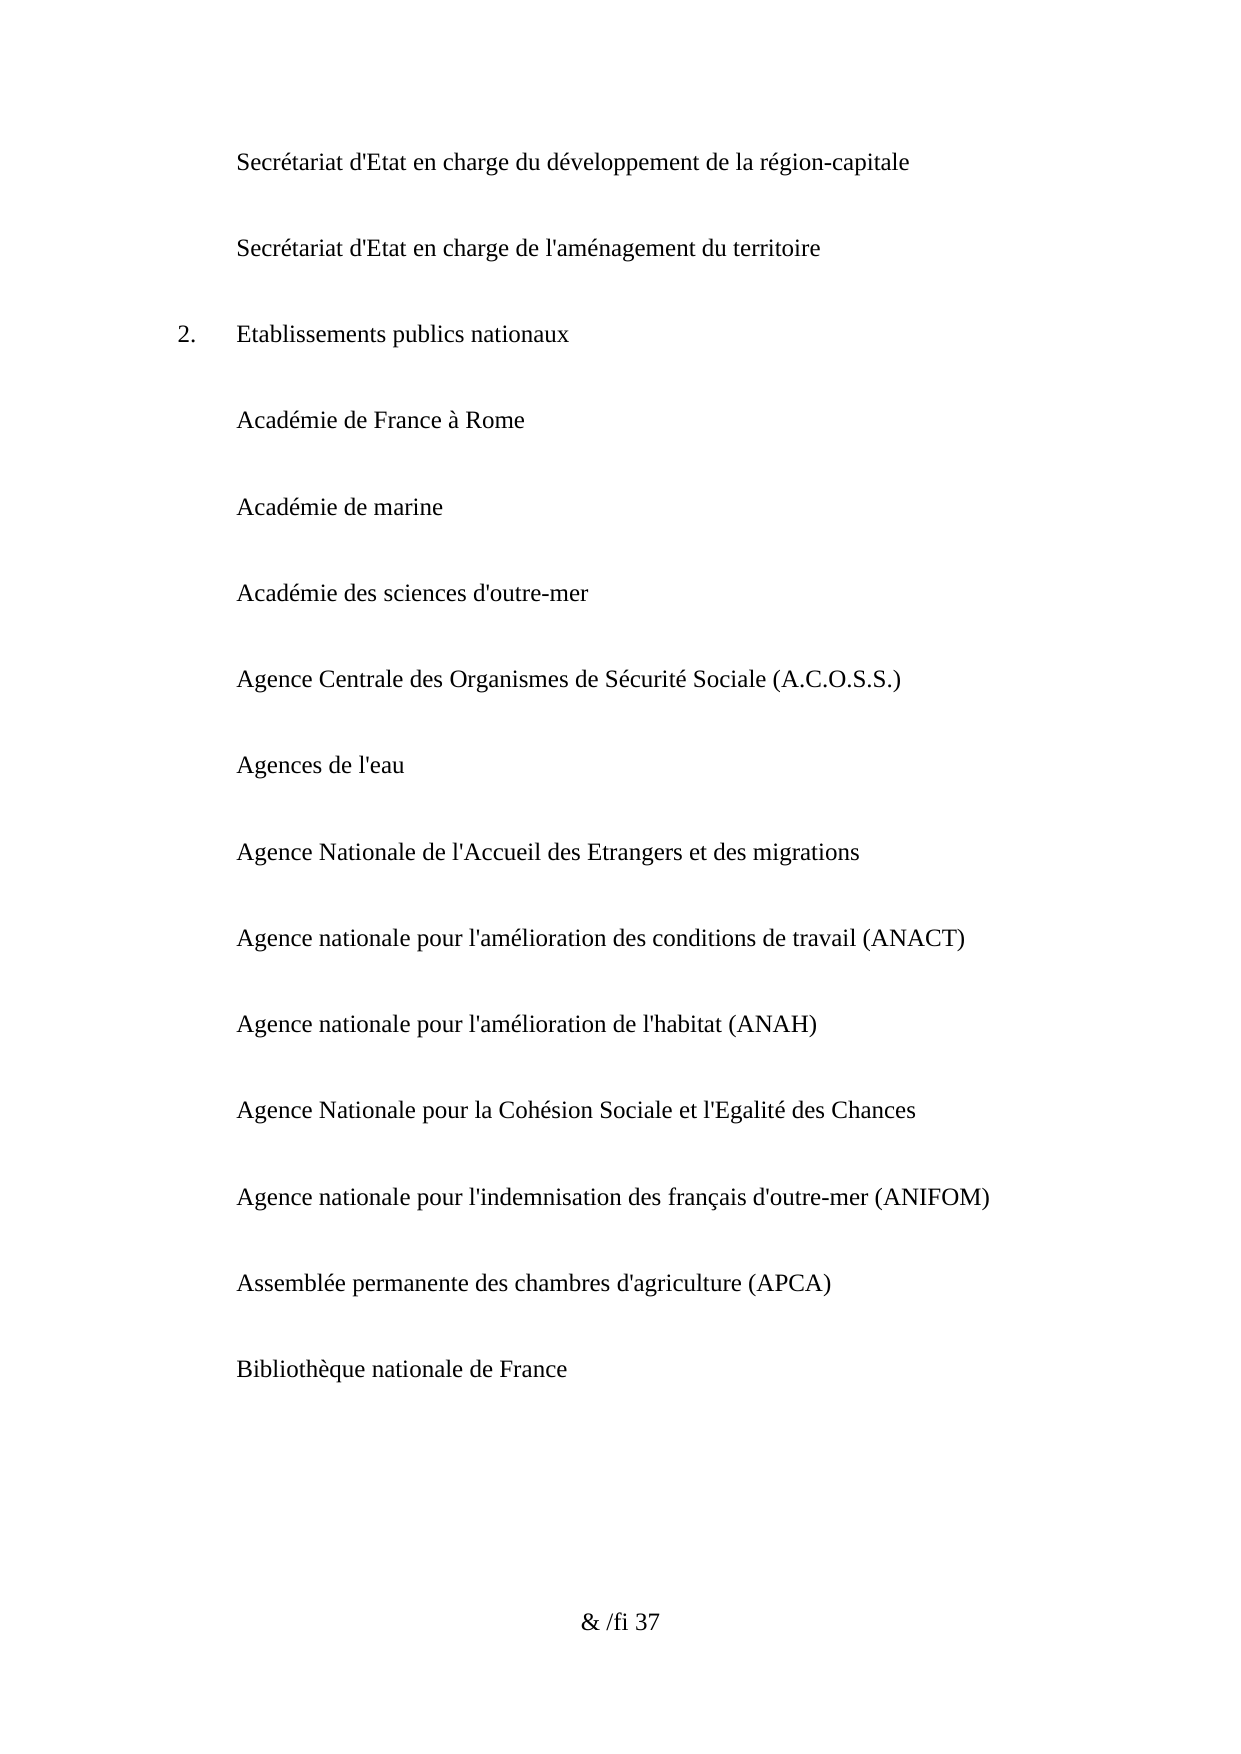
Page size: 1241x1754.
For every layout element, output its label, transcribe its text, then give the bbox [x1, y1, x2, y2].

text Académie de France à Rome [236, 406, 1122, 434]
text Agence nationale pour l'indemnisation des français d'outre-mer (ANIFOM) [236, 1182, 1122, 1211]
text Agence Nationale pour la Cohésion Sociale et l'Egalité des Chances [236, 1096, 1122, 1124]
text Agence nationale pour l'amélioration de l'habitat (ANAH) [236, 1009, 1122, 1038]
text Bibliothèque nationale de France [236, 1354, 1122, 1383]
text Secrétariat d'Etat en charge du développement de la région-capitale [236, 147, 1122, 176]
text Académie des sciences d'outre-mer [236, 578, 1122, 607]
text Agences de l'eau [236, 751, 1122, 779]
text Agence Nationale de l'Accueil des Etrangers et des migrations [236, 837, 1122, 866]
text Assemblée permanente des chambres d'agriculture (APCA) [236, 1268, 1122, 1297]
text Académie de marine [236, 492, 1122, 521]
text Secrétariat d'Etat en charge de l'aménagement du territoire [236, 233, 1122, 262]
text 2. Etablissements publics nationaux [177, 319, 1122, 348]
text Agence nationale pour l'amélioration des conditions de travail (ANACT) [236, 923, 1122, 952]
text Agence Centrale des Organismes de Sécurité Sociale (A.C.O.S.S.) [236, 664, 1122, 693]
